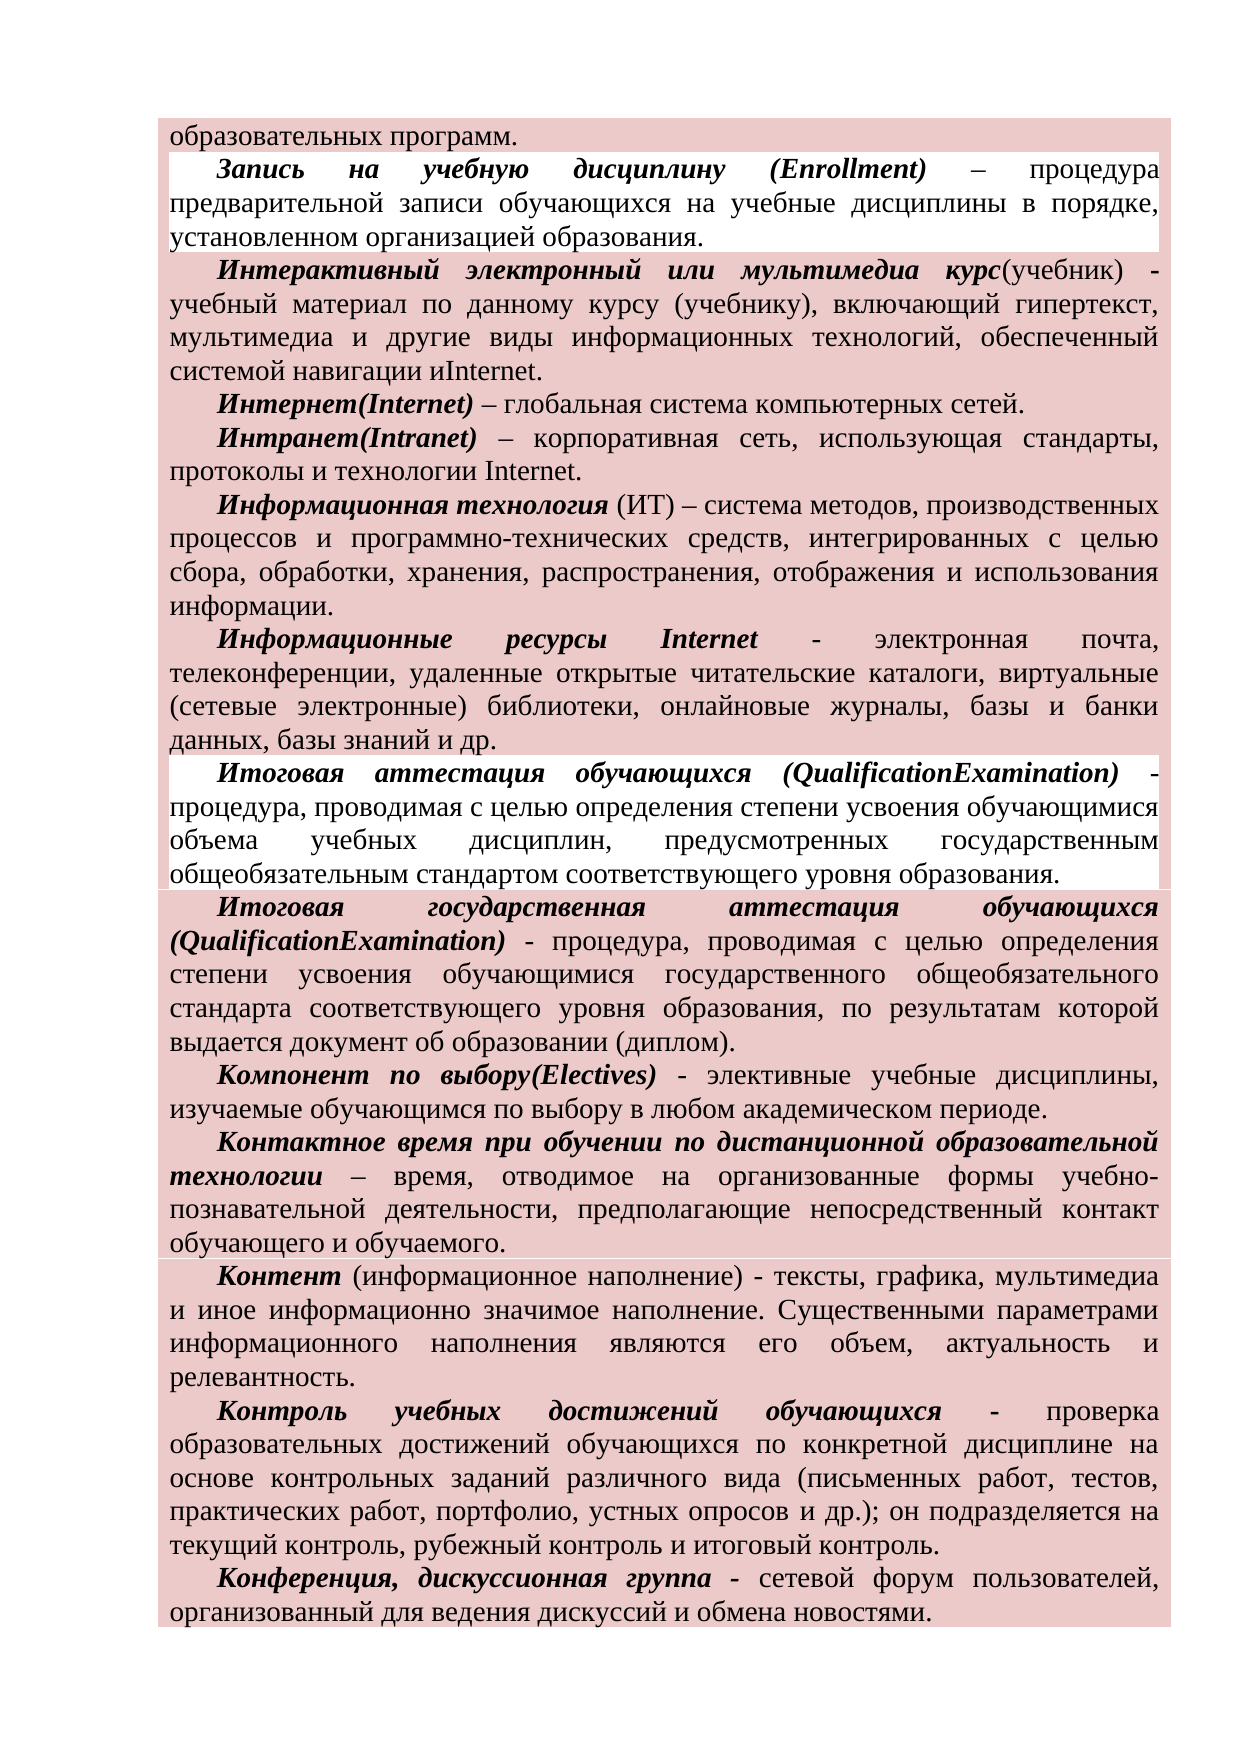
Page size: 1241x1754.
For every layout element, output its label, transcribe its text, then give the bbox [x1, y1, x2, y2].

table_cell Интернет(Internet) – глобальная система компьютерных сетей. [158, 386, 1171, 420]
table_cell Контактное время при обучении по дистанционной образовательной технологии – время, отводимое на организованные формы учебно-познавательной деятельности, предполагающие непосредственный контакт обучающего и обучаемого. [158, 1124, 1171, 1258]
table_cell Компонент по выбору(Electives) - элективные учебные дисциплины, изучаемые обучающимся по выбору в любом академическом периоде. [158, 1057, 1171, 1124]
table_cell Информационные ресурсы Internet - электронная почта, телеконференции, удаленные открытые читательские каталоги, виртуальные (сетевые электронные) библиотеки, онлайновые журналы, базы и банки данных, базы знаний и др. [158, 621, 1171, 755]
table_cell Интранет(Intrаnet) – корпоративная сеть, использующая стандарты, протоколы и технологии Internet. [158, 420, 1171, 487]
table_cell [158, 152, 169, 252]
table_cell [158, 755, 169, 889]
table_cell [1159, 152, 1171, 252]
table_cell Контроль учебных достижений обучающихся - проверка образовательных достижений обучающихся по конкретной дисциплине на основе контрольных заданий различного вида (письменных работ, тестов, практических работ, портфолио, устных опросов и др.); он подразделяется на текущий контроль, рубежный контроль и итоговый контроль. [158, 1393, 1171, 1560]
table_cell Итоговая государственная аттестация обучающихся (QualificationExamination) - процедура, проводимая с целью определения степени усвоения обучающимися государственного общеобязательного стандарта соответствующего уровня образования, по результатам которой выдается документ об образовании (диплом). [158, 890, 1171, 1057]
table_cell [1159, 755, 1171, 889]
table_cell Конференция, дискуссионная группа - сетевой форум пользователей, организованный для ведения дискуссий и обмена новостями. [158, 1560, 1171, 1627]
table_cell Интерактивный электронный или мультимедиа курс(учебник) - учебный материал по данному курсу (учебнику), включающий гипертекст, мультимедиа и другие виды информационных технологий, обеспеченный системой навигации иInternet. [158, 252, 1171, 386]
table_cell Контент (информационное наполнение) - тексты, графика, мультимедиа и иное информационно значимое наполнение. Существенными параметрами информационного наполнения являются его объем, актуальность и релевантность. [158, 1259, 1171, 1393]
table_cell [158, 118, 1171, 152]
table_cell Информационная технология (ИТ) – система методов, производственных процессов и программно-технических средств, интегрированных с целью сбора, обработки, хранения, распространения, отображения и использования информации. [158, 487, 1171, 621]
